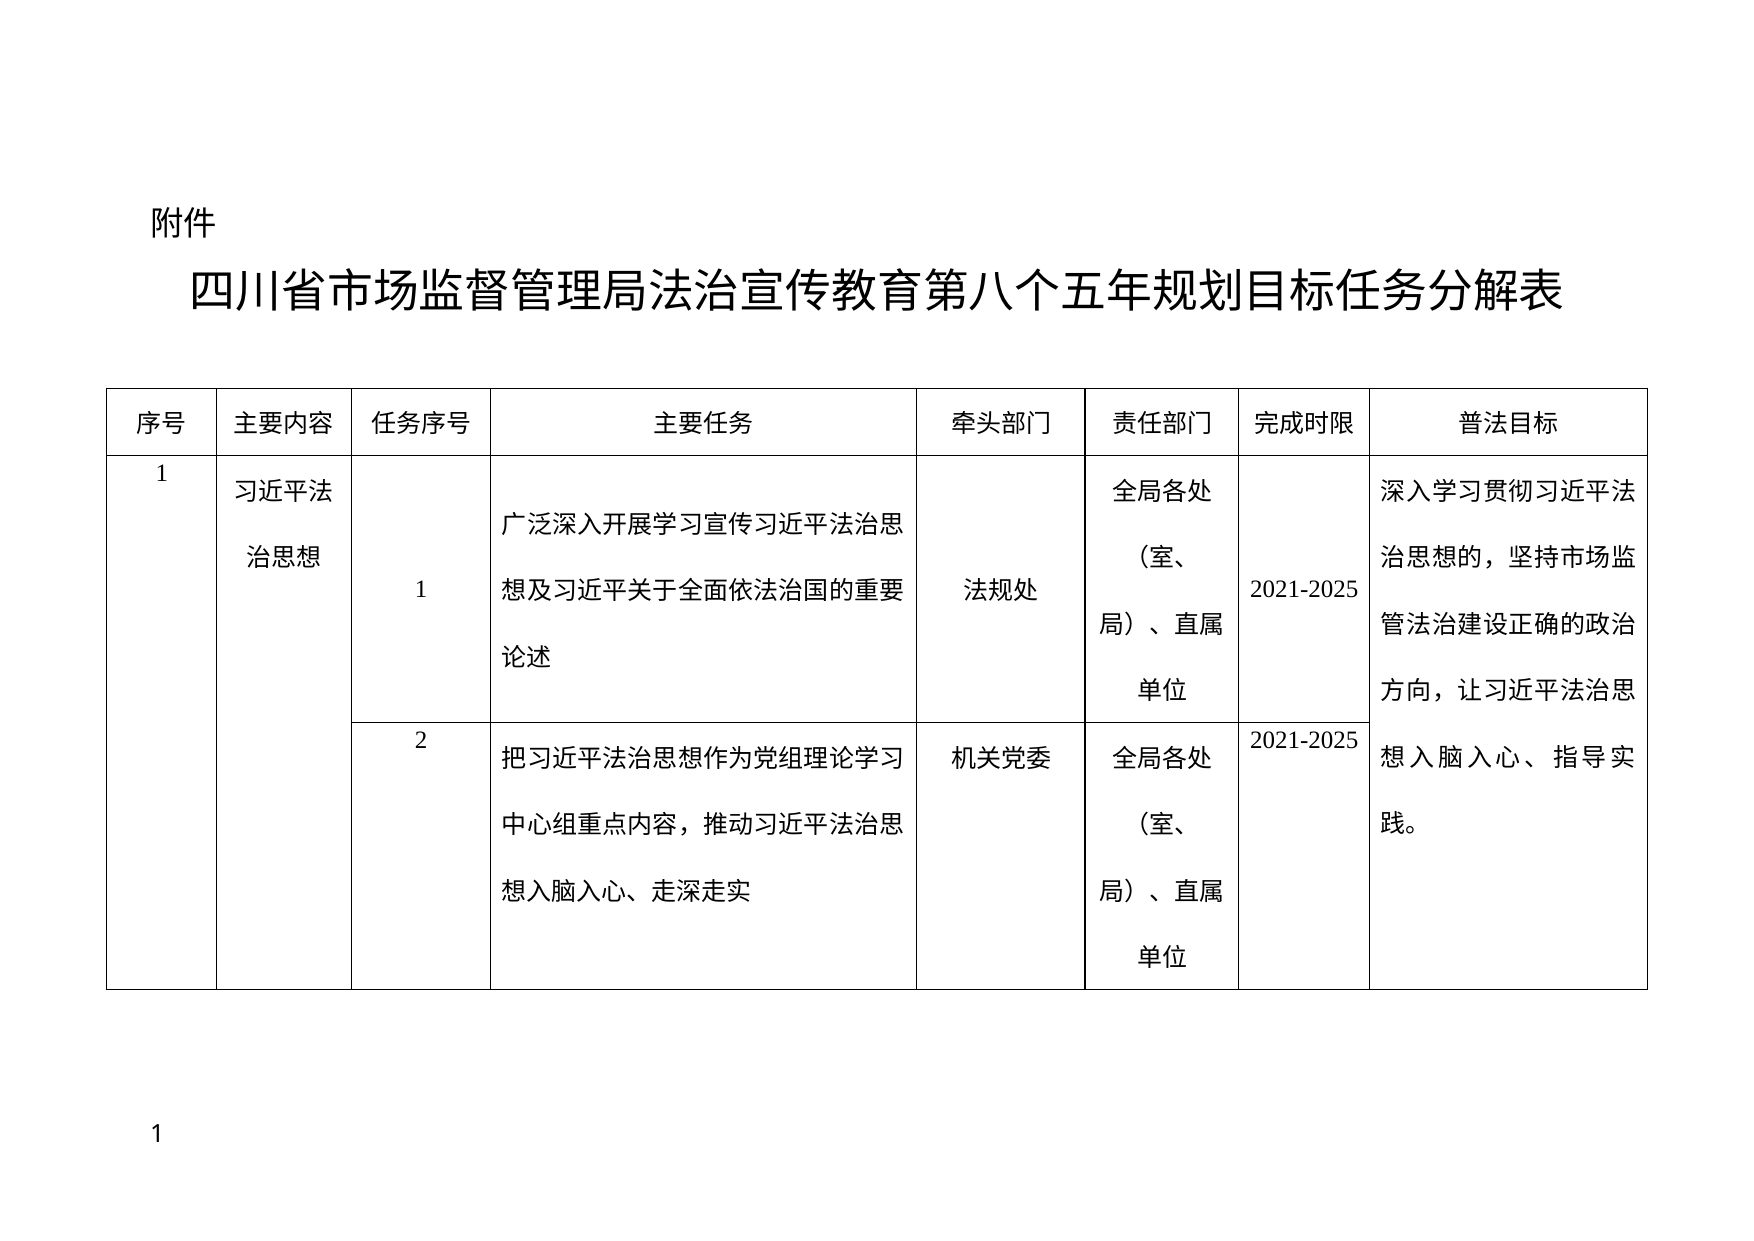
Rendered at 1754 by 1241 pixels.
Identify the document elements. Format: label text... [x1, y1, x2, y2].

table_cell 深入学习贯彻习近平法治思想的，坚持市场监管法治建设正确的政治方向，让习近平法治思想入脑入心、指导实践。 [1370, 456, 1647, 989]
table_cell 1 [352, 456, 490, 722]
table_cell 广泛深入开展学习宣传习近平法治思想及习近平关于全面依法治国的重要论述 [491, 456, 916, 722]
table_header 主要内容 [217, 389, 351, 455]
table_cell 2021-2025 [1239, 723, 1369, 989]
text 四川省市场监督管理局法治宣传教育第八个五年规划目标任务分解表 [150, 254, 1604, 321]
table_cell 习近平法治思想 [217, 456, 351, 989]
table_cell 把习近平法治思想作为党组理论学习中心组重点内容，推动习近平法治思想入脑入心、走深走实 [491, 723, 916, 989]
table_header 序号 [107, 389, 216, 455]
table_cell 2021-2025 [1239, 456, 1369, 722]
table_header 完成时限 [1239, 389, 1369, 455]
table_cell 全局各处（室、局）、直属单位 [1086, 456, 1238, 722]
table_header 牵头部门 [917, 389, 1084, 455]
table_header 责任部门 [1086, 389, 1238, 455]
table_cell 全局各处（室、局）、直属单位 [1086, 723, 1238, 989]
text 附件 [150, 188, 1604, 254]
table_header 普法目标 [1370, 389, 1647, 455]
table_cell 1 [107, 456, 216, 989]
table_cell 2 [352, 723, 490, 989]
table_cell 法规处 [917, 456, 1084, 722]
table_cell 机关党委 [917, 723, 1084, 989]
table_header 主要任务 [491, 389, 916, 455]
table_header 任务序号 [352, 389, 490, 455]
